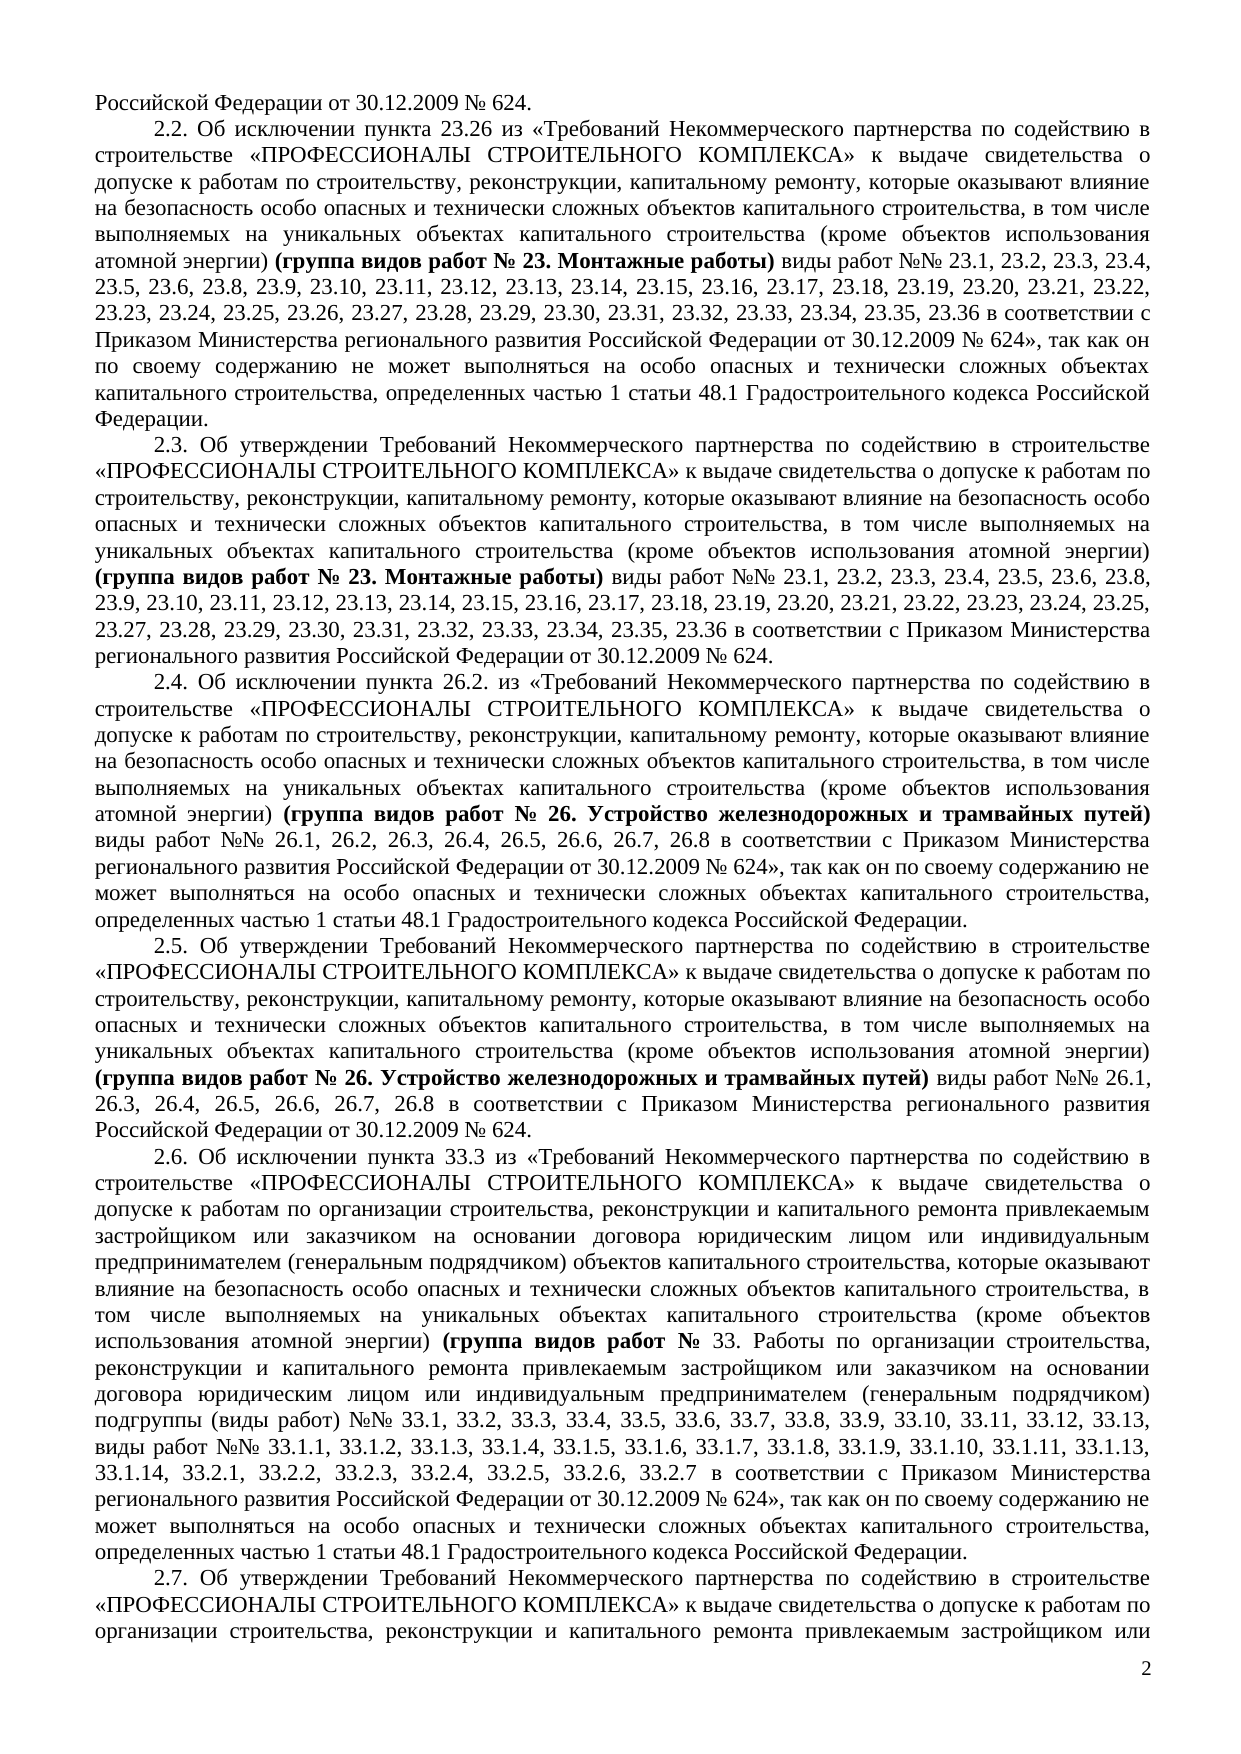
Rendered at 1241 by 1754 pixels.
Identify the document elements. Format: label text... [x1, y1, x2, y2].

text 2.5. Об утверждении Требований Некоммерческого партнерства по содействию в строительстве «ПРОФЕССИОНАЛЫ СТРОИТЕЛЬНОГО КОМПЛЕКСА» к выдаче свидетельства о допуске к работам по строительству, реконструкции, капитальному ремонту, которые оказывают влияние на безопасность особо опасных и технически сложных объектов капитального строительства, в том числе выполняемых на уникальных объектах капитального строительства (кроме объектов использования атомной энергии) (группа видов работ № 26. Устройство железнодорожных и трамвайных путей) виды работ №№ 26.1, 26.3, 26.4, 26.5, 26.6, 26.7, 26.8 в соответствии с Приказом Министерства регионального развития Российской Федерации от 30.12.2009 № 624. [94, 932, 1152, 1143]
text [94, 89, 1152, 115]
text 2.4. Об исключении пункта 26.2. из «Требований Некоммерческого партнерства по содействию в строительстве «ПРОФЕССИОНАЛЫ СТРОИТЕЛЬНОГО КОМПЛЕКСА» к выдаче свидетельства о допуске к работам по строительству, реконструкции, капитальному ремонту, которые оказывают влияние на безопасность особо опасных и технически сложных объектов капитального строительства, в том числе выполняемых на уникальных объектах капитального строительства (кроме объектов использования атомной энергии) (группа видов работ № 26. Устройство железнодорожных и трамвайных путей) виды работ №№ 26.1, 26.2, 26.3, 26.4, 26.5, 26.6, 26.7, 26.8 в соответствии с Приказом Министерства регионального развития Российской Федерации от 30.12.2009 № 624», так как он по своему содержанию не может выполняться на особо опасных и технически сложных объектах капитального строительства, определенных частью 1 статьи 48.1 Градостроительного кодекса Российской Федерации. [94, 668, 1152, 932]
text 2.3. Об утверждении Требований Некоммерческого партнерства по содействию в строительстве «ПРОФЕССИОНАЛЫ СТРОИТЕЛЬНОГО КОМПЛЕКСА» к выдаче свидетельства о допуске к работам по строительству, реконструкции, капитальному ремонту, которые оказывают влияние на безопасность особо опасных и технически сложных объектов капитального строительства, в том числе выполняемых на уникальных объектах капитального строительства (кроме объектов использования атомной энергии) (группа видов работ № 23. Монтажные работы) виды работ №№ 23.1, 23.2, 23.3, 23.4, 23.5, 23.6, 23.8, 23.9, 23.10, 23.11, 23.12, 23.13, 23.14, 23.15, 23.16, 23.17, 23.18, 23.19, 23.20, 23.21, 23.22, 23.23, 23.24, 23.25, 23.27, 23.28, 23.29, 23.30, 23.31, 23.32, 23.33, 23.34, 23.35, 23.36 в соответствии с Приказом Министерства регионального развития Российской Федерации от 30.12.2009 № 624. [94, 431, 1152, 668]
text 2.2. Об исключении пункта 23.26 из «Требований Некоммерческого партнерства по содействию в строительстве «ПРОФЕССИОНАЛЫ СТРОИТЕЛЬНОГО КОМПЛЕКСА» к выдаче свидетельства о допуске к работам по строительству, реконструкции, капитальному ремонту, которые оказывают влияние на безопасность особо опасных и технически сложных объектов капитального строительства, в том числе выполняемых на уникальных объектах капитального строительства (кроме объектов использования атомной энергии) (группа видов работ № 23. Монтажные работы) виды работ №№ 23.1, 23.2, 23.3, 23.4, 23.5, 23.6, 23.8, 23.9, 23.10, 23.11, 23.12, 23.13, 23.14, 23.15, 23.16, 23.17, 23.18, 23.19, 23.20, 23.21, 23.22, 23.23, 23.24, 23.25, 23.26, 23.27, 23.28, 23.29, 23.30, 23.31, 23.32, 23.33, 23.34, 23.35, 23.36 в соответствии с Приказом Министерства регионального развития Российской Федерации от 30.12.2009 № 624», так как он по своему содержанию не может выполняться на особо опасных и технически сложных объектах капитального строительства, определенных частью 1 статьи 48.1 Градостроительного кодекса Российской Федерации. [94, 115, 1152, 431]
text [94, 1564, 1152, 1643]
text 2.6. Об исключении пункта 33.3 из «Требований Некоммерческого партнерства по содействию в строительстве «ПРОФЕССИОНАЛЫ СТРОИТЕЛЬНОГО КОМПЛЕКСА» к выдаче свидетельства о допуске к работам по организации строительства, реконструкции и капитального ремонта привлекаемым застройщиком или заказчиком на основании договора юридическим лицом или индивидуальным предпринимателем (генеральным подрядчиком) объектов капитального строительства, которые оказывают влияние на безопасность особо опасных и технически сложных объектов капитального строительства, в том числе выполняемых на уникальных объектах капитального строительства (кроме объектов использования атомной энергии) (группа видов работ № 33. Работы по организации строительства, реконструкции и капитального ремонта привлекаемым застройщиком или заказчиком на основании договора юридическим лицом или индивидуальным предпринимателем (генеральным подрядчиком) подгруппы (виды работ) №№ 33.1, 33.2, 33.3, 33.4, 33.5, 33.6, 33.7, 33.8, 33.9, 33.10, 33.11, 33.12, 33.13, виды работ №№ 33.1.1, 33.1.2, 33.1.3, 33.1.4, 33.1.5, 33.1.6, 33.1.7, 33.1.8, 33.1.9, 33.1.10, 33.1.11, 33.1.13, 33.1.14, 33.2.1, 33.2.2, 33.2.3, 33.2.4, 33.2.5, 33.2.6, 33.2.7 в соответствии с Приказом Министерства регионального развития Российской Федерации от 30.12.2009 № 624», так как он по своему содержанию не может выполняться на особо опасных и технически сложных объектах капитального строительства, определенных частью 1 статьи 48.1 Градостроительного кодекса Российской Федерации. [94, 1143, 1152, 1564]
